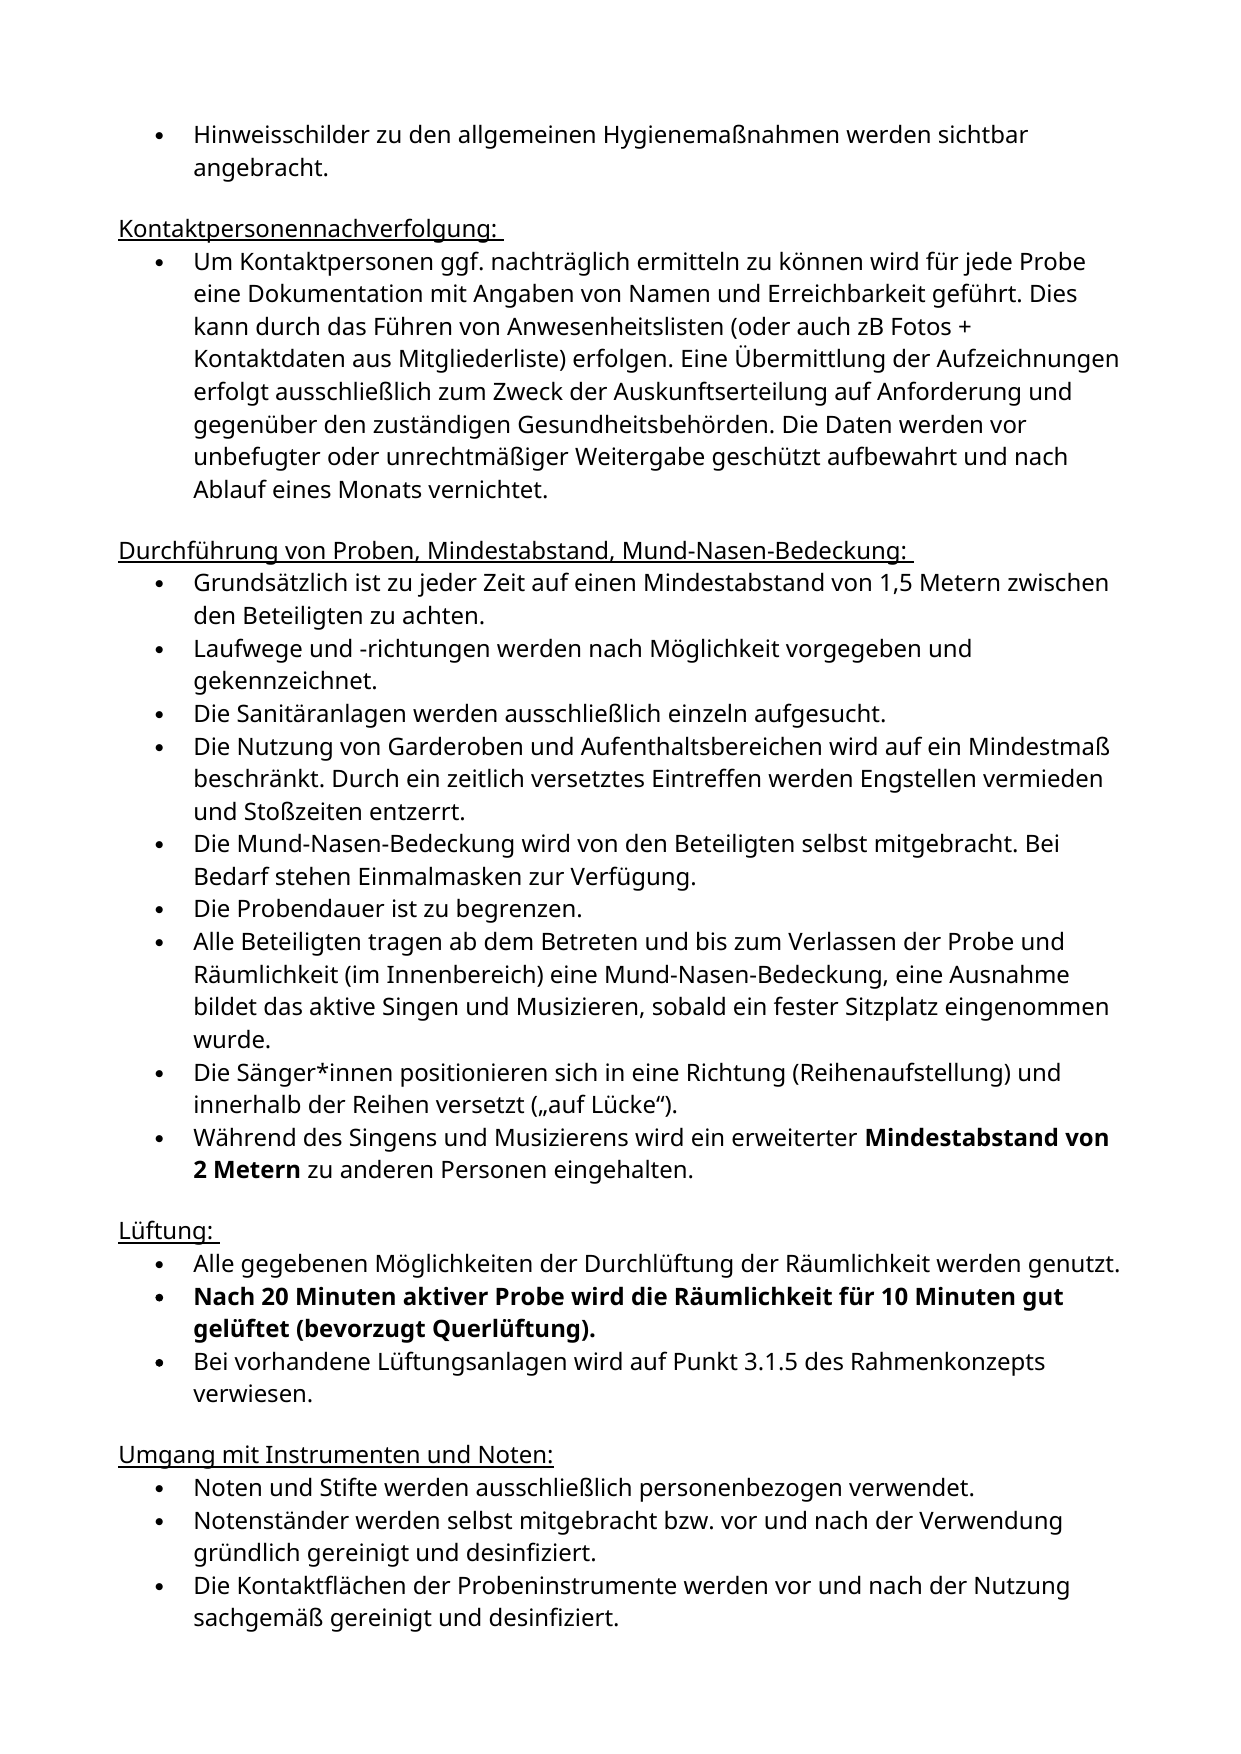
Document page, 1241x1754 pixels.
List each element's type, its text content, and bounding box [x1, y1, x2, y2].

list Um Kontaktpersonen ggf. nachträglich ermitteln zu können wird für jede Probe eine Dokumentation mit Angaben von Namen und Erreichbarkeit geführt. Dies kann durch das Führen von Anwesenheitslisten (oder auch zB Fotos + Kontaktdaten aus Mitgliederliste) erfolgen. Eine Übermittlung der Aufzeichnungen erfolgt ausschließlich zum Zweck der Auskunftserteilung auf Anforderung und gegenüber den zuständigen Gesundheitsbehörden. Die Daten werden vor unbefugter oder unrechtmäßiger Weitergabe geschützt aufbewahrt und nach Ablauf eines Monats vernichtet. [156, 244, 1122, 505]
list Laufwege und -richtungen werden nach Möglichkeit vorgegeben und gekennzeichnet. [156, 631, 1122, 697]
list Bei vorhandene Lüftungsanlagen wird auf Punkt 3.1.5 des Rahmenkonzepts verwiesen. [156, 1344, 1122, 1410]
text Kontaktpersonennachverfolgung: [118, 212, 1122, 244]
list Die Sanitäranlagen werden ausschließlich einzeln aufgesucht. [156, 697, 1122, 729]
list Nach 20 Minuten aktiver Probe wird die Räumlichkeit für 10 Minuten gut gelüftet (bevorzugt Querlüftung). [156, 1279, 1122, 1344]
list Die Sänger*innen positionieren sich in eine Richtung (Reihenaufstellung) und innerhalb der Reihen versetzt („auf Lücke“). [156, 1055, 1122, 1121]
list Während des Singens und Musizierens wird ein erweiterter Mindestabstand von 2 Metern zu anderen Personen eingehalten. [156, 1121, 1122, 1186]
text Lüftung: [118, 1214, 1122, 1247]
list Noten und Stifte werden ausschließlich personenbezogen verwendet. [156, 1471, 1122, 1503]
list Notenständer werden selbst mitgebracht bzw. vor und nach der Verwendung gründlich gereinigt und desinfiziert. [156, 1503, 1122, 1569]
list Die Mund-Nasen-Bedeckung wird von den Beteiligten selbst mitgebracht. Bei Bedarf stehen Einmalmasken zur Verfügung. [156, 827, 1122, 892]
list Alle gegebenen Möglichkeiten der Durchlüftung der Räumlichkeit werden genutzt. [156, 1247, 1122, 1279]
text Umgang mit Instrumenten und Noten: [118, 1438, 1122, 1471]
list Grundsätzlich ist zu jeder Zeit auf einen Mindestabstand von 1,5 Metern zwischen den Beteiligten zu achten. [156, 566, 1122, 631]
list Die Nutzung von Garderoben und Aufenthaltsbereichen wird auf ein Mindestmaß beschränkt. Durch ein zeitlich versetztes Eintreffen werden Engstellen vermieden und Stoßzeiten entzerrt. [156, 729, 1122, 827]
list Alle Beteiligten tragen ab dem Betreten und bis zum Verlassen der Probe und Räumlichkeit (im Innenbereich) eine Mund-Nasen-Bedeckung, eine Ausnahme bildet das aktive Singen und Musizieren, sobald ein fester Sitzplatz eingenommen wurde. [156, 925, 1122, 1055]
list Hinweisschilder zu den allgemeinen Hygienemaßnahmen werden sichtbar angebracht. [156, 118, 1122, 183]
list Die Probendauer ist zu begrenzen. [156, 892, 1122, 925]
text Durchführung von Proben, Mindestabstand, Mund-Nasen-Bedeckung: [118, 534, 1122, 566]
list Die Kontaktflächen der Probeninstrumente werden vor und nach der Nutzung sachgemäß gereinigt und desinfiziert. [156, 1569, 1122, 1634]
